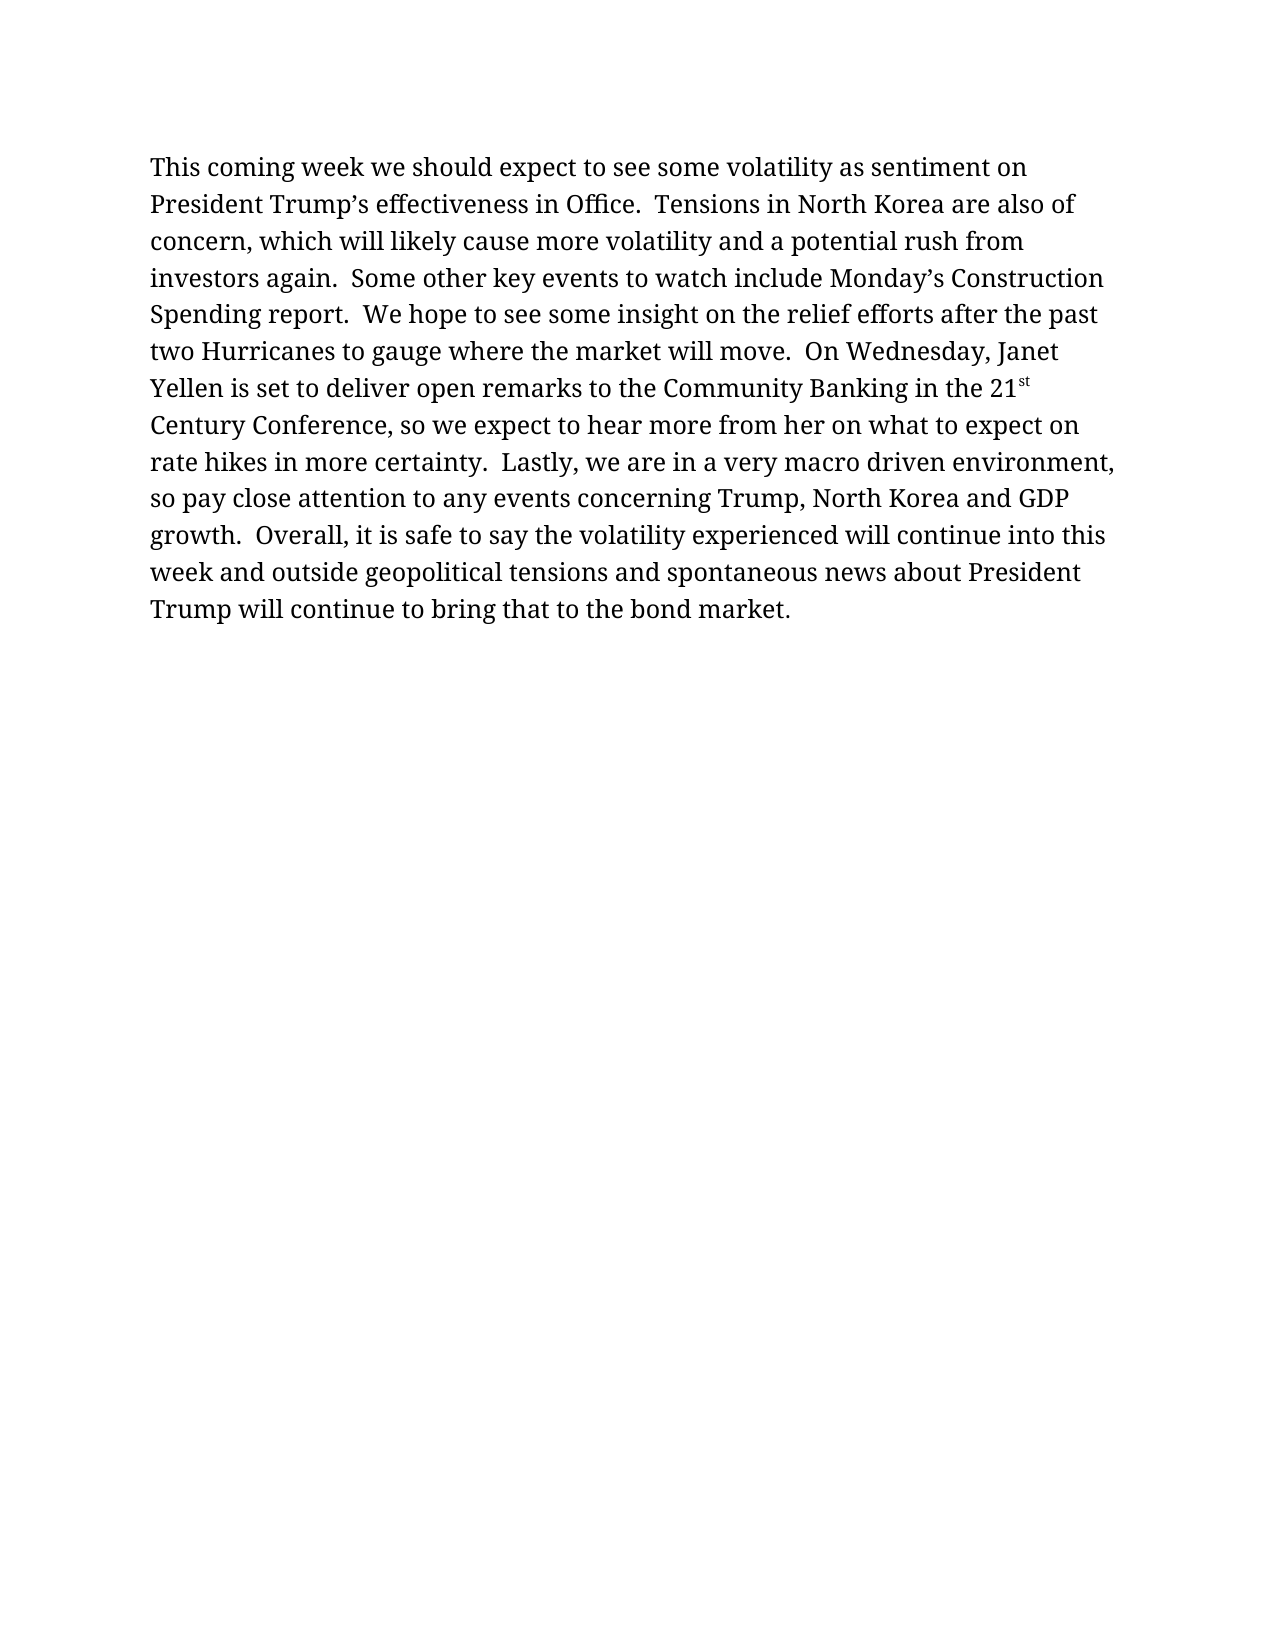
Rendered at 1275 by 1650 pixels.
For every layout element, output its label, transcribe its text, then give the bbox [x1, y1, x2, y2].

text This coming week we should expect to see some volatility as sentiment on President Trump’s effectiveness in Office. Tensions in North Korea are also of concern, which will likely cause more volatility and a potential rush from investors again. Some other key events to watch include Monday’s Construction Spending report. We hope to see some insight on the relief efforts after the past two Hurricanes to gauge where the market will move. On Wednesday, Janet Yellen is set to deliver open remarks to the Community Banking in the 21st Century Conference, so we expect to hear more from her on what to expect on rate hikes in more certainty. Lastly, we are in a very macro driven environment, so pay close attention to any events concerning Trump, North Korea and GDP growth. Overall, it is safe to say the volatility experienced will continue into this week and outside geopolitical tensions and spontaneous news about President Trump will continue to bring that to the bond market. [150, 150, 1125, 625]
